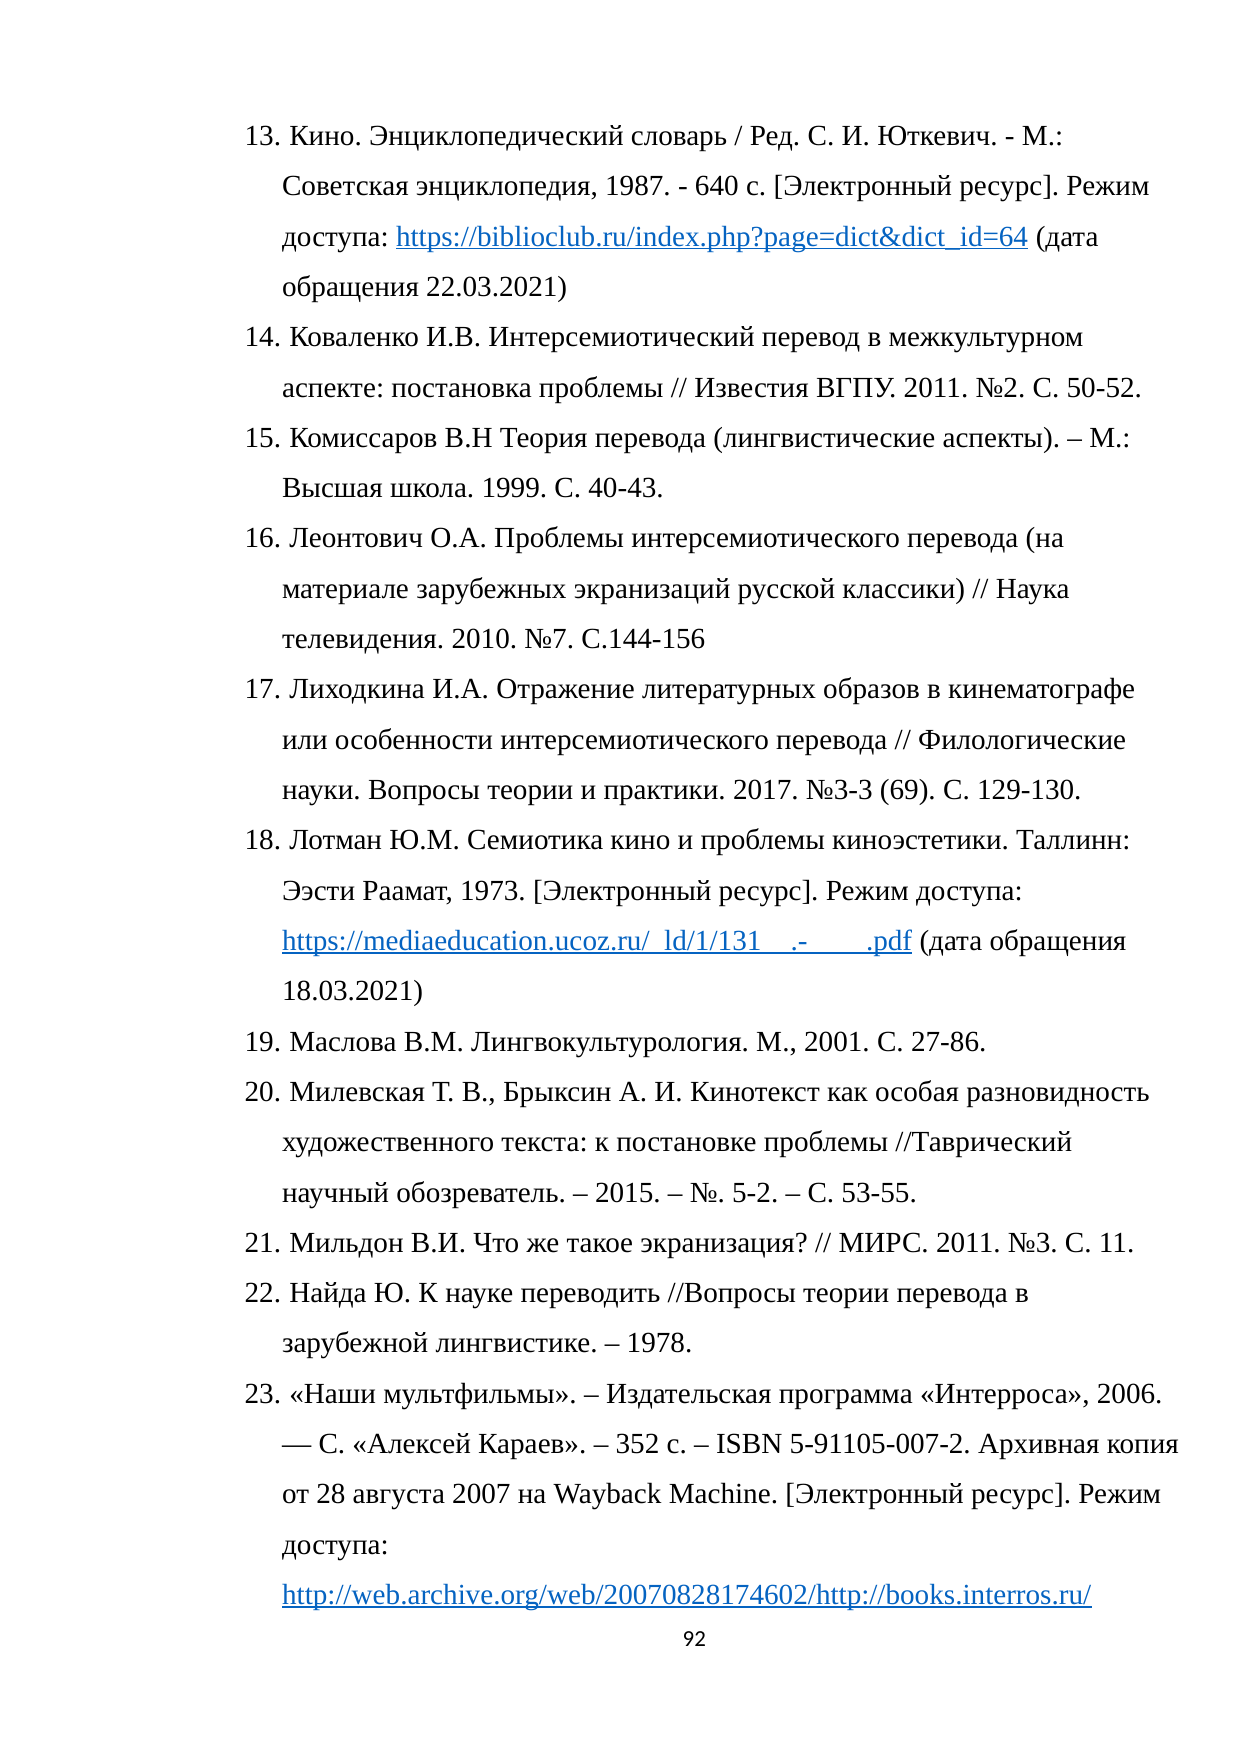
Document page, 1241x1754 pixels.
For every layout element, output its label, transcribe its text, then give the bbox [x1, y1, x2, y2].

list Маслова В.М. Лингвокультурология. М., 2001. С. 27-86. [244, 1024, 1181, 1057]
list Мильдон В.И. Что же такое экранизация? // МИРС. 2011. №3. С. 11. [244, 1225, 1181, 1258]
list Милевская Т. В., Брыксин А. И. Кинотекст как особая разновидность художественного текста: к постановке проблемы //Таврический научный обозреватель. – 2015. – №. 5-2. – С. 53-55. [244, 1074, 1181, 1208]
list Лотман Ю.М. Семиотика кино и проблемы киноэстетики. Таллинн: Ээсти Раамат, 1973. [Электронный ресурс]. Режим доступа: https://mediaeducation.ucoz.ru/_ld/1/131__.-____.pdf (дата обращения 18.03.2021) [244, 822, 1181, 1007]
list Леонтович О.А. Проблемы интерсемиотического перевода (на материале зарубежных экранизаций русской классики) // Наука телевидения. 2010. №7. С.144-156 [244, 521, 1181, 655]
list Коваленко И.В. Интерсемиотический перевод в межкультурном аспекте: постановка проблемы // Известия ВГПУ. 2011. №2. С. 50-52. [244, 319, 1181, 403]
list Найда Ю. К науке переводить //Вопросы теории перевода в зарубежной лингвистике. – 1978. [244, 1275, 1181, 1359]
list Комиссаров В.Н Теория перевода (лингвистические аспекты). – М.: Высшая школа. 1999. С. 40-43. [244, 420, 1181, 504]
list Кино. Энциклопедический словарь / Ред. С. И. Юткевич. - М.: Советская энциклопедия, 1987. - 640 с. [Электронный ресурс]. Режим доступа: https://biblioclub.ru/index.php?page=dict&dict_id=64 (дата обращения 22.03.2021) [244, 118, 1181, 303]
list Лиходкина И.А. Отражение литературных образов в кинематографе или особенности интерсемиотического перевода // Филологические науки. Вопросы теории и практики. 2017. №3-3 (69). С. 129-130. [244, 672, 1181, 806]
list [244, 1376, 1181, 1611]
